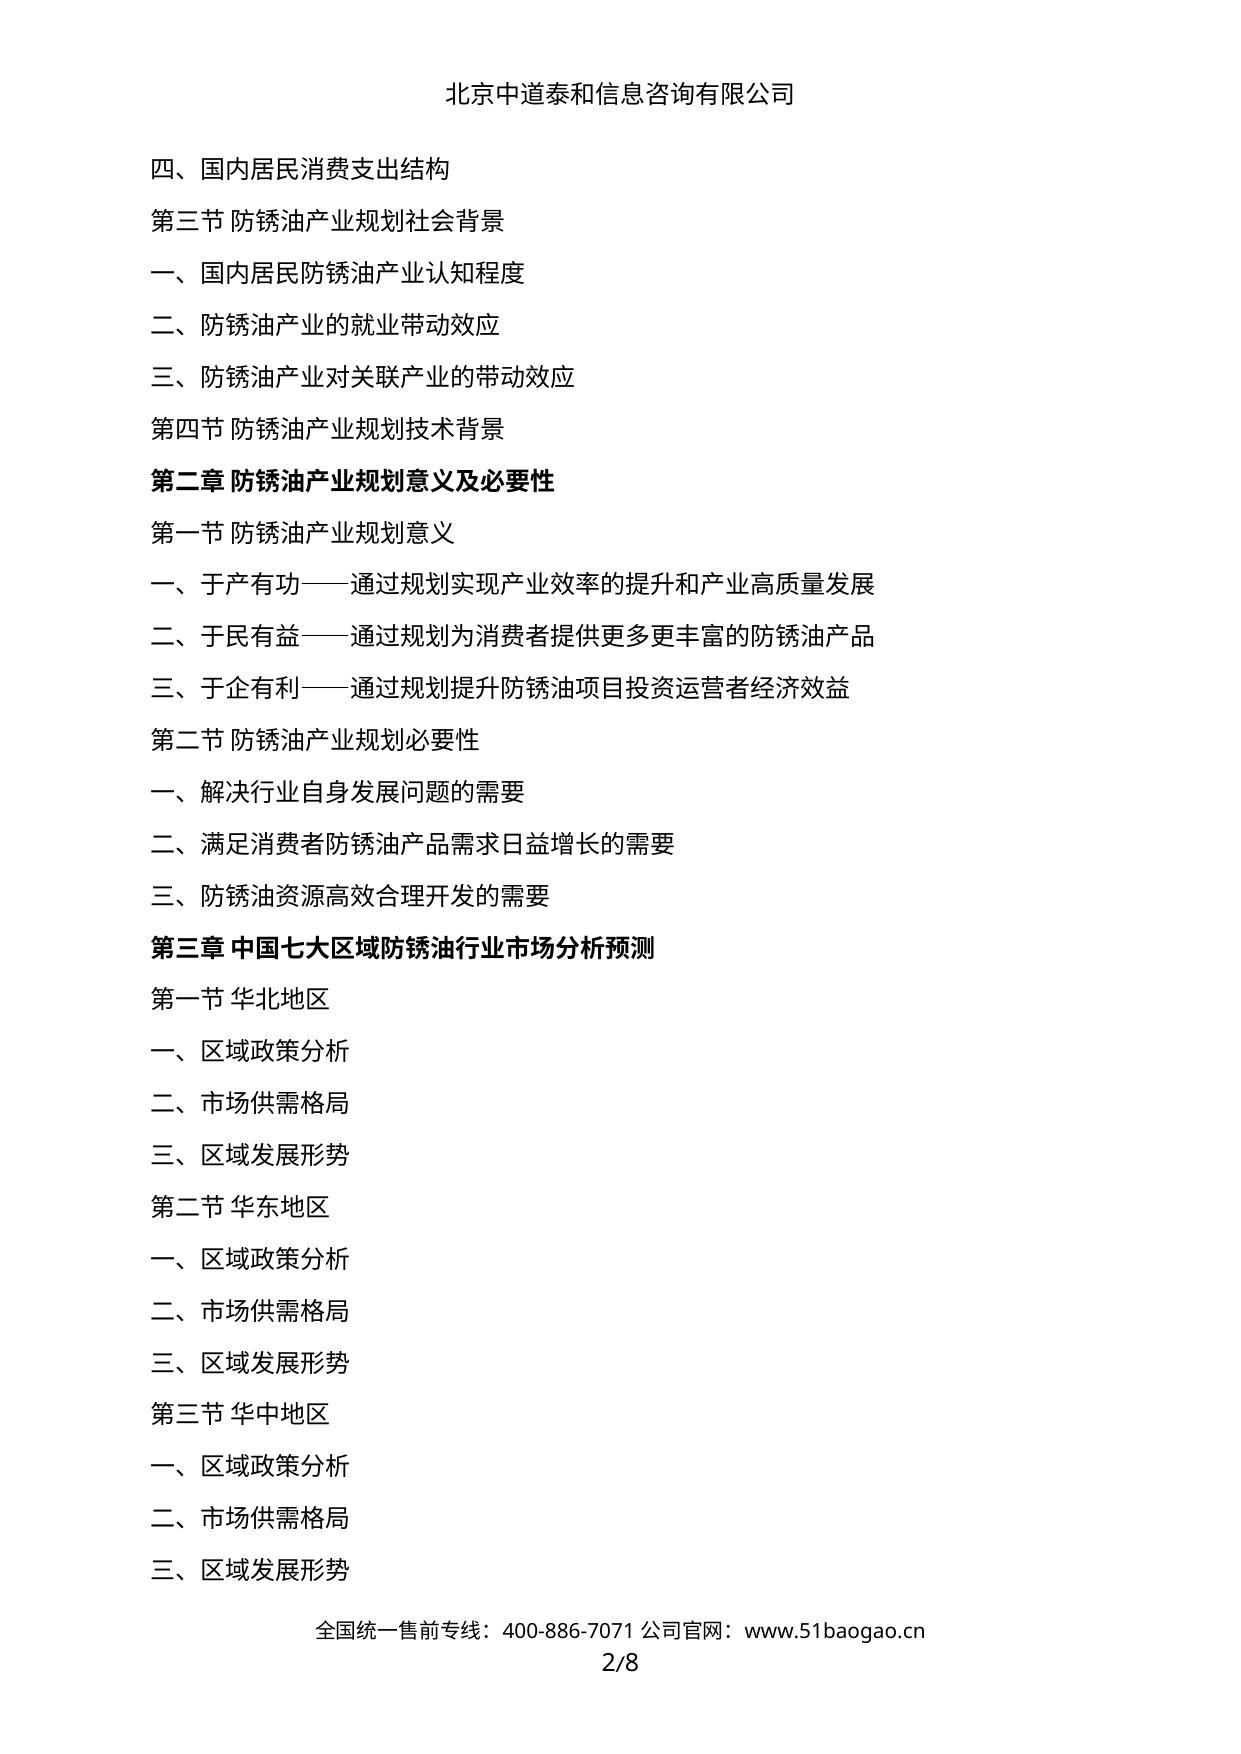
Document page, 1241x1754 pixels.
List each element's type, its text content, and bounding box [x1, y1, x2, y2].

text 第四节 防锈油产业规划技术背景 [150, 409, 1090, 446]
text 一、区域政策分析 [150, 1032, 1090, 1068]
text 三、防锈油资源高效合理开发的需要 [150, 876, 1090, 912]
text 四、国内居民消费支出结构 [150, 150, 1090, 186]
text 第一节 华北地区 [150, 980, 1090, 1016]
text 二、满足消费者防锈油产品需求日益增长的需要 [150, 824, 1090, 861]
text 一、解决行业自身发展问题的需要 [150, 772, 1090, 809]
text 三、于企有利——通过规划提升防锈油项目投资运营者经济效益 [150, 669, 1090, 705]
text 第三章 中国七大区域防锈油行业市场分析预测 [150, 928, 1090, 964]
text 二、于民有益——通过规划为消费者提供更多更丰富的防锈油产品 [150, 617, 1090, 653]
text 第一节 防锈油产业规划意义 [150, 513, 1090, 549]
text 第二节 华东地区 [150, 1187, 1090, 1224]
text 三、区域发展形势 [150, 1136, 1090, 1172]
text 一、于产有功——通过规划实现产业效率的提升和产业高质量发展 [150, 565, 1090, 601]
text 第三节 华中地区 [150, 1395, 1090, 1431]
text 二、市场供需格局 [150, 1084, 1090, 1120]
text 第三节 防锈油产业规划社会背景 [150, 202, 1090, 238]
text 一、区域政策分析 [150, 1239, 1090, 1276]
text 一、国内居民防锈油产业认知程度 [150, 254, 1090, 290]
text 二、市场供需格局 [150, 1291, 1090, 1327]
text 二、防锈油产业的就业带动效应 [150, 306, 1090, 342]
text 一、区域政策分析 [150, 1447, 1090, 1483]
text 第二节 防锈油产业规划必要性 [150, 721, 1090, 757]
text 三、防锈油产业对关联产业的带动效应 [150, 357, 1090, 394]
text 三、区域发展形势 [150, 1343, 1090, 1379]
text 二、市场供需格局 [150, 1499, 1090, 1535]
text 三、区域发展形势 [150, 1551, 1090, 1587]
text 第二章 防锈油产业规划意义及必要性 [150, 461, 1090, 497]
